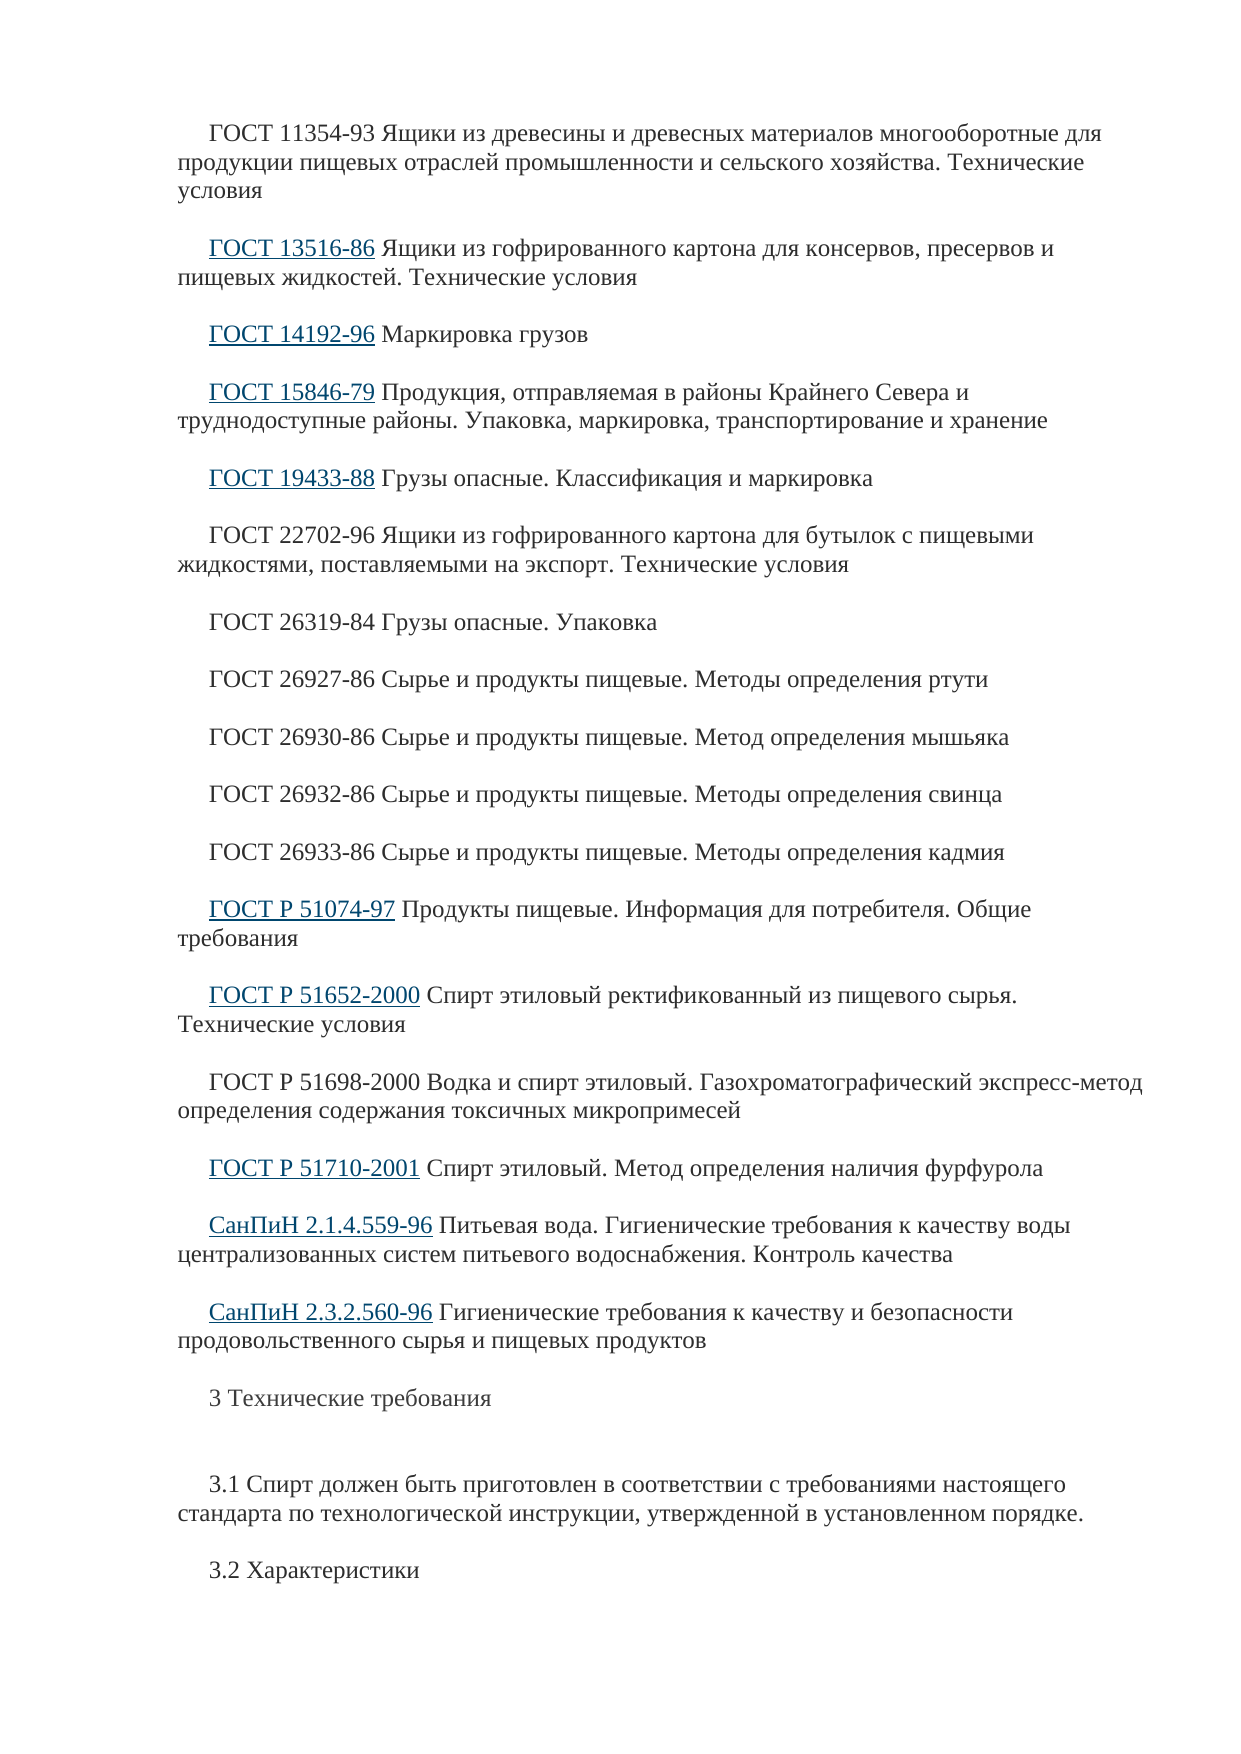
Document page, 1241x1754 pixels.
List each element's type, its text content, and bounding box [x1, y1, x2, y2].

text 3.2 Характеристики [177, 1556, 1152, 1613]
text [177, 118, 1152, 1412]
text 3.1 Спирт должен быть приготовлен в соответствии с требованиями настоящего стандарта по технологической инструкции, утвержденной в установленном порядке. [177, 1469, 1152, 1556]
